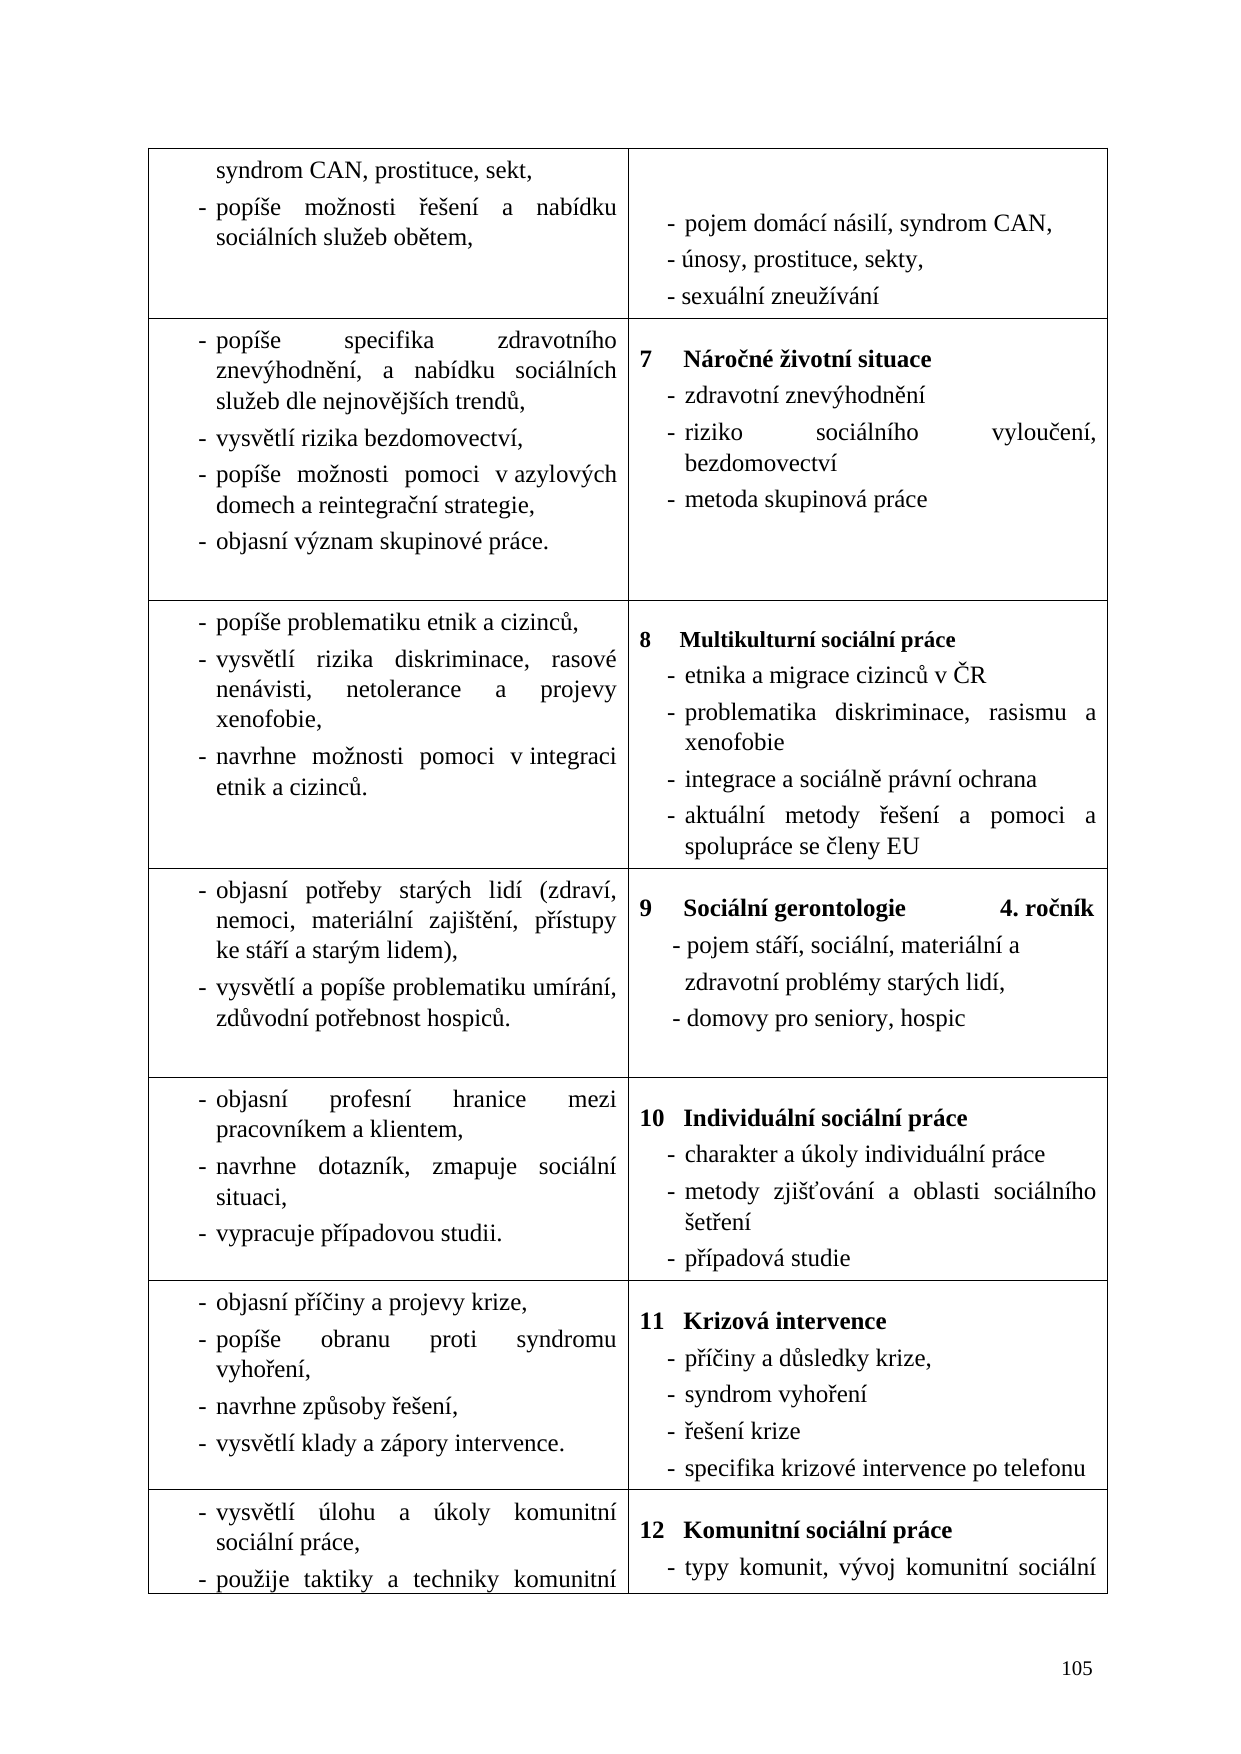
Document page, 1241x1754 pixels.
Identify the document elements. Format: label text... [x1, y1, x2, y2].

table_cell 11 Krizová intervence příčiny a důsledky krize, syndrom vyhoření řešení krize specifika krizové intervence po telefonu [629, 1281, 1107, 1489]
table_cell popíše problematiku etnik a cizinců, vysvětlí rizika diskriminace, rasové nenávisti, netolerance a projevy xenofobie, navrhne možnosti pomoci v integraci etnik a cizinců. [149, 601, 628, 867]
table_cell 8 Multikulturní sociální práce etnika a migrace cizinců v ČR problematika diskriminace, rasismu a xenofobie integrace a sociálně právní ochrana aktuální metody řešení a pomoci a spolupráce se členy EU [629, 601, 1107, 867]
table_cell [629, 149, 1107, 318]
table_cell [149, 1490, 628, 1592]
table_cell 7 Náročné životní situace zdravotní znevýhodnění riziko sociálního vyloučení, bezdomovectví metoda skupinová práce [629, 319, 1107, 600]
table_cell objasní profesní hranice mezi pracovníkem a klientem, navrhne dotazník, zmapuje sociální situaci, vypracuje případovou studii. [149, 1078, 628, 1280]
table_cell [149, 149, 628, 318]
table_cell objasní příčiny a projevy krize, popíše obranu proti syndromu vyhoření, navrhne způsoby řešení, vysvětlí klady a zápory intervence. [149, 1281, 628, 1489]
table_cell 9 Sociální gerontologie 4. ročník - pojem stáří, sociální, materiální a zdravotní problémy starých lidí, - domovy pro seniory, hospic [629, 869, 1107, 1077]
table_cell popíše specifika zdravotního znevýhodnění, a nabídku sociálních služeb dle nejnovějších trendů, vysvětlí rizika bezdomovectví, popíše možnosti pomoci v azylových domech a reintegrační strategie, objasní význam skupinové práce. [149, 319, 628, 600]
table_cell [629, 1490, 1107, 1592]
table_cell objasní potřeby starých lidí (zdraví, nemoci, materiální zajištění, přístupy ke stáří a starým lidem), vysvětlí a popíše problematiku umírání, zdůvodní potřebnost hospiců. [149, 869, 628, 1077]
table_cell 10 Individuální sociální práce charakter a úkoly individuální práce metody zjišťování a oblasti sociálního šetření případová studie [629, 1078, 1107, 1280]
